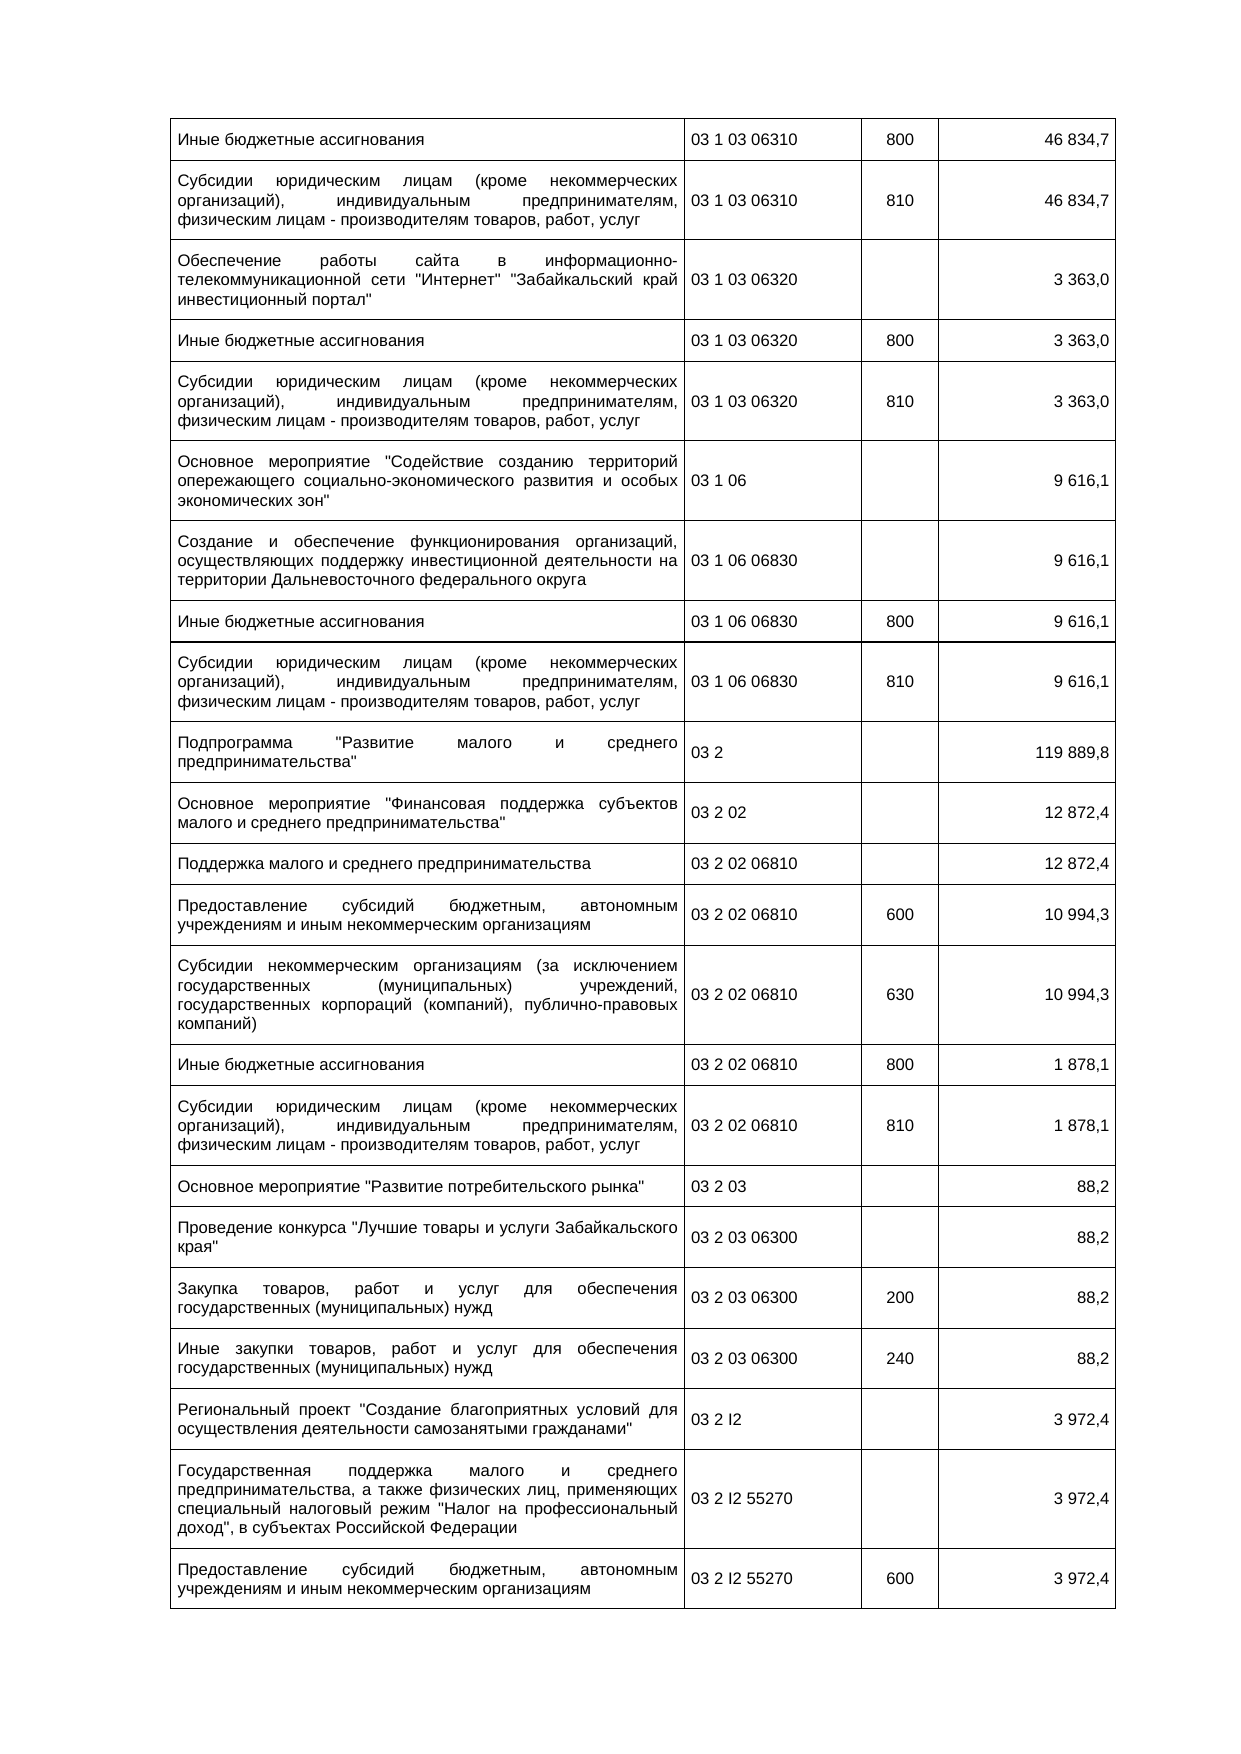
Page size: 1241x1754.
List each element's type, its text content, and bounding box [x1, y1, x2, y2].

table_cell 1 878,1 [939, 1086, 1115, 1165]
table_cell [862, 1207, 938, 1267]
table_cell 800 [862, 119, 938, 159]
table_cell Предоставление субсидий бюджетным, автономным учреждениям и иным некоммерческим организациям [171, 885, 684, 944]
table_cell [862, 844, 938, 884]
table_cell 03 2 02 06810 [685, 844, 861, 884]
table_cell Закупка товаров, работ и услуг для обеспечения государственных (муниципальных) нужд [171, 1268, 684, 1327]
table_cell 3 363,0 [939, 240, 1115, 319]
table_cell 3 363,0 [939, 362, 1115, 440]
table_cell Создание и обеспечение функционирования организаций, осуществляющих поддержку инвестиционной деятельности на территории Дальневосточного федерального округа [171, 521, 684, 600]
table_cell 9 616,1 [939, 521, 1115, 600]
table_cell 03 2 02 06810 [685, 1045, 861, 1085]
table_cell [862, 441, 938, 520]
table_cell 03 2 02 [685, 783, 861, 842]
table_cell 03 1 03 06310 [685, 161, 861, 239]
table_cell [862, 783, 938, 842]
table_cell 810 [862, 362, 938, 440]
table_cell 03 2 [685, 722, 861, 782]
table_cell 800 [862, 320, 938, 361]
table_cell 03 1 03 06310 [685, 119, 861, 159]
table_cell 600 [862, 1549, 938, 1608]
table_cell 9 616,1 [939, 601, 1115, 641]
table_cell Субсидии некоммерческим организациям (за исключением государственных (муниципальных) учреждений, государственных корпораций (компаний), публично-правовых компаний) [171, 946, 684, 1043]
table_cell 03 2 03 06300 [685, 1329, 861, 1388]
table_cell Иные бюджетные ассигнования [171, 1045, 684, 1085]
table_cell 03 2 I2 55270 [685, 1549, 861, 1608]
table_cell 88,2 [939, 1166, 1115, 1206]
table_cell [862, 1450, 938, 1548]
table_cell 03 2 I2 [685, 1389, 861, 1449]
table_cell Иные бюджетные ассигнования [171, 119, 684, 159]
table_cell Проведение конкурса "Лучшие товары и услуги Забайкальского края" [171, 1207, 684, 1267]
table_cell Основное мероприятие "Содействие созданию территорий опережающего социально-экономического развития и особых экономических зон" [171, 441, 684, 520]
table_cell 88,2 [939, 1268, 1115, 1327]
table_cell [862, 722, 938, 782]
table_cell 10 994,3 [939, 885, 1115, 944]
table_cell 03 1 03 06320 [685, 320, 861, 361]
table_cell 119 889,8 [939, 722, 1115, 782]
table_cell 12 872,4 [939, 783, 1115, 842]
table_cell 03 1 06 [685, 441, 861, 520]
table_cell 46 834,7 [939, 119, 1115, 159]
table_cell Иные бюджетные ассигнования [171, 320, 684, 361]
table_cell 3 363,0 [939, 320, 1115, 361]
table_cell 88,2 [939, 1207, 1115, 1267]
table_cell Подпрограмма "Развитие малого и среднего предпринимательства" [171, 722, 684, 782]
table_cell 1 878,1 [939, 1045, 1115, 1085]
table_cell Основное мероприятие "Финансовая поддержка субъектов малого и среднего предпринимательства" [171, 783, 684, 842]
table_cell Предоставление субсидий бюджетным, автономным учреждениям и иным некоммерческим организациям [171, 1549, 684, 1608]
table_cell 3 972,4 [939, 1549, 1115, 1608]
table_cell 810 [862, 643, 938, 721]
table_cell 03 2 02 06810 [685, 946, 861, 1043]
table_cell 600 [862, 885, 938, 944]
table_cell [862, 240, 938, 319]
table_cell 810 [862, 161, 938, 239]
table_cell 12 872,4 [939, 844, 1115, 884]
table_cell 810 [862, 1086, 938, 1165]
table_cell [862, 521, 938, 600]
table_cell 3 972,4 [939, 1389, 1115, 1449]
table_cell 03 1 03 06320 [685, 240, 861, 319]
table_cell Иные закупки товаров, работ и услуг для обеспечения государственных (муниципальных) нужд [171, 1329, 684, 1388]
table_cell [862, 1389, 938, 1449]
table_cell 200 [862, 1268, 938, 1327]
table_cell 630 [862, 946, 938, 1043]
table_cell Поддержка малого и среднего предпринимательства [171, 844, 684, 884]
table_cell Иные бюджетные ассигнования [171, 601, 684, 641]
table_cell [862, 1166, 938, 1206]
table_cell Региональный проект "Создание благоприятных условий для осуществления деятельности самозанятыми гражданами" [171, 1389, 684, 1449]
table_cell 3 972,4 [939, 1450, 1115, 1548]
table_cell 46 834,7 [939, 161, 1115, 239]
table_cell 800 [862, 1045, 938, 1085]
table_cell 240 [862, 1329, 938, 1388]
table_cell 10 994,3 [939, 946, 1115, 1043]
table_cell Основное мероприятие "Развитие потребительского рынка" [171, 1166, 684, 1206]
table_cell 03 1 06 06830 [685, 521, 861, 600]
table_cell 88,2 [939, 1329, 1115, 1388]
table_cell 03 2 03 06300 [685, 1268, 861, 1327]
table_cell 03 1 03 06320 [685, 362, 861, 440]
table_cell 03 2 02 06810 [685, 885, 861, 944]
table_cell 03 2 I2 55270 [685, 1450, 861, 1548]
table_cell 03 2 02 06810 [685, 1086, 861, 1165]
table_cell 9 616,1 [939, 441, 1115, 520]
table_cell 800 [862, 601, 938, 641]
table_cell Обеспечение работы сайта в информационно-телекоммуникационной сети "Интернет" "Забайкальский край инвестиционный портал" [171, 240, 684, 319]
table_cell 03 2 03 [685, 1166, 861, 1206]
table_cell 03 2 03 06300 [685, 1207, 861, 1267]
table_cell 9 616,1 [939, 643, 1115, 721]
table_cell 03 1 06 06830 [685, 643, 861, 721]
table_cell 03 1 06 06830 [685, 601, 861, 641]
